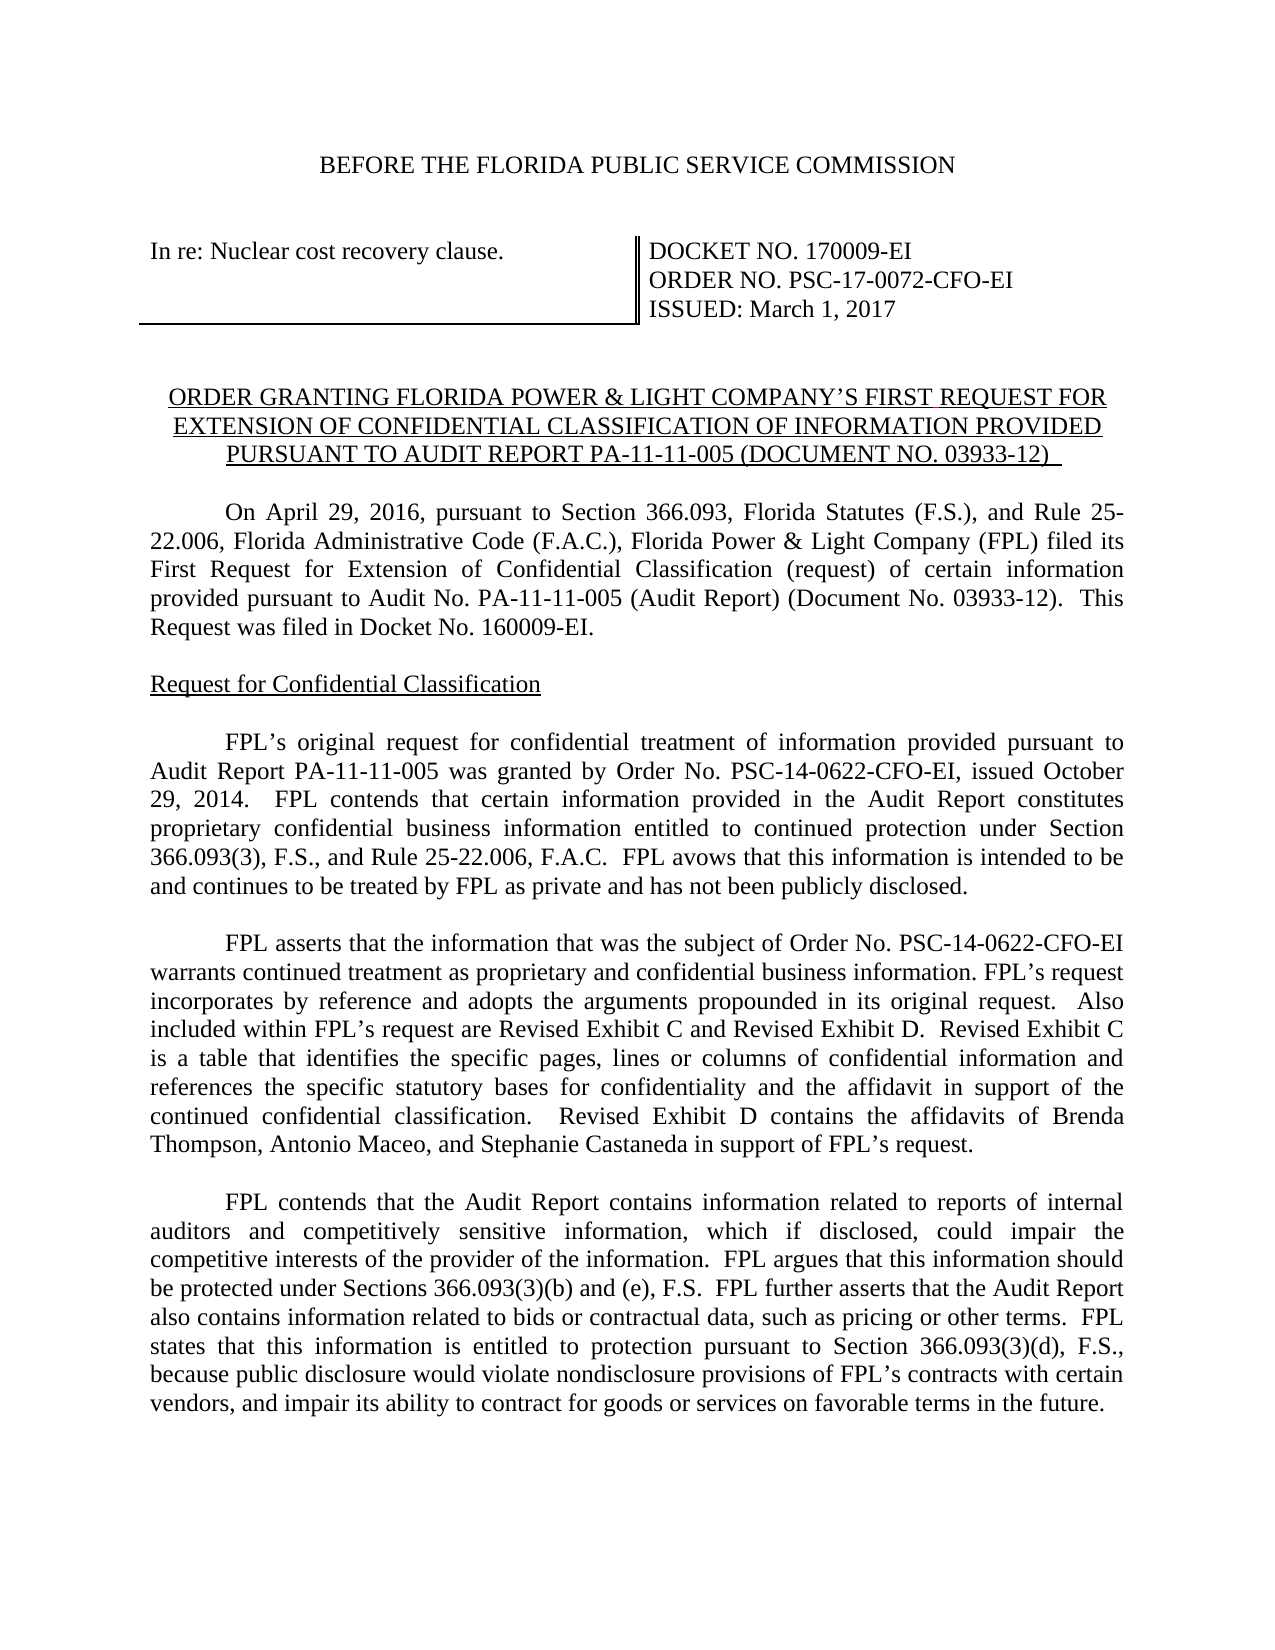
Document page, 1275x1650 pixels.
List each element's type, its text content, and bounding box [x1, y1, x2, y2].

text FPL contends that the Audit Report contains information related to reports of internal auditors and competitively sensitive information, which if disclosed, could impair the competitive interests of the provider of the information. FPL argues that this information should be protected under Sections 366.093(3)(b) and (e), F.S. FPL further asserts that the Audit Report also contains information related to bids or contractual data, such as pricing or other terms. FPL states that this information is entitled to protection pursuant to Section 366.093(3)(d), F.S., because public disclosure would violate nondisclosure provisions of FPL’s contracts with certain vendors, and impair its ability to contract for goods or services on favorable terms in the future. [150, 1187, 1125, 1417]
text ORDER GRANTING FLORIDA POWER & LIGHT COMPANY’S FIRST REQUEST FOR EXTENSION OF CONFIDENTIAL CLASSIFICATION OF INFORMATION PROVIDED PURSUANT TO AUDIT REPORT PA-11-11-005 (DOCUMENT NO. 03933-12) [150, 382, 1125, 468]
subtitle BEFORE THE FLORIDA PUBLIC SERVICE COMMISSION [150, 150, 1125, 179]
text On April 29, 2016, pursuant to Section 366.093, Florida Statutes (F.S.), and Rule 25-22.006, Florida Administrative Code (F.A.C.), Florida Power & Light Company (FPL) filed its First Request for Extension of Confidential Classification (request) of certain information provided pursuant to Audit No. PA-11-11-005 (Audit Report) (Document No. 03933-12). This Request was filed in Docket No. 160009-EI. [150, 497, 1125, 641]
text FPL asserts that the information that was the subject of Order No. PSC-14-0622-CFO-EI warrants continued treatment as proprietary and confidential business information. FPL’s request incorporates by reference and adopts the arguments propounded in its original request. Also included within FPL’s request are Revised Exhibit C and Revised Exhibit D. Revised Exhibit C is a table that identifies the specific pages, lines or columns of confidential information and references the specific statutory bases for confidentiality and the affidavit in support of the continued confidential classification. Revised Exhibit D contains the affidavits of Brenda Thompson, Antonio Maceo, and Stephanie Castaneda in support of FPL’s request. [150, 928, 1125, 1158]
table_header DOCKET NO. 170009-EI ORDER NO. PSC-17-0072-CFO-EI ISSUED: March 1, 2017 [640, 236, 1136, 322]
table_header In re: Nuclear cost recovery clause. [139, 236, 635, 322]
text FPL’s original request for confidential treatment of information provided pursuant to Audit Report PA-11-11-005 was granted by Order No. PSC-14-0622-CFO-EI, issued October 29, 2014. FPL contends that certain information provided in the Audit Report constitutes proprietary confidential business information entitled to continued protection under Section 366.093(3), F.S., and Rule 25-22.006, F.A.C. FPL avows that this information is intended to be and continues to be treated by FPL as private and has not been publicly disclosed. [150, 727, 1125, 899]
text Request for Confidential Classification [150, 669, 1125, 698]
